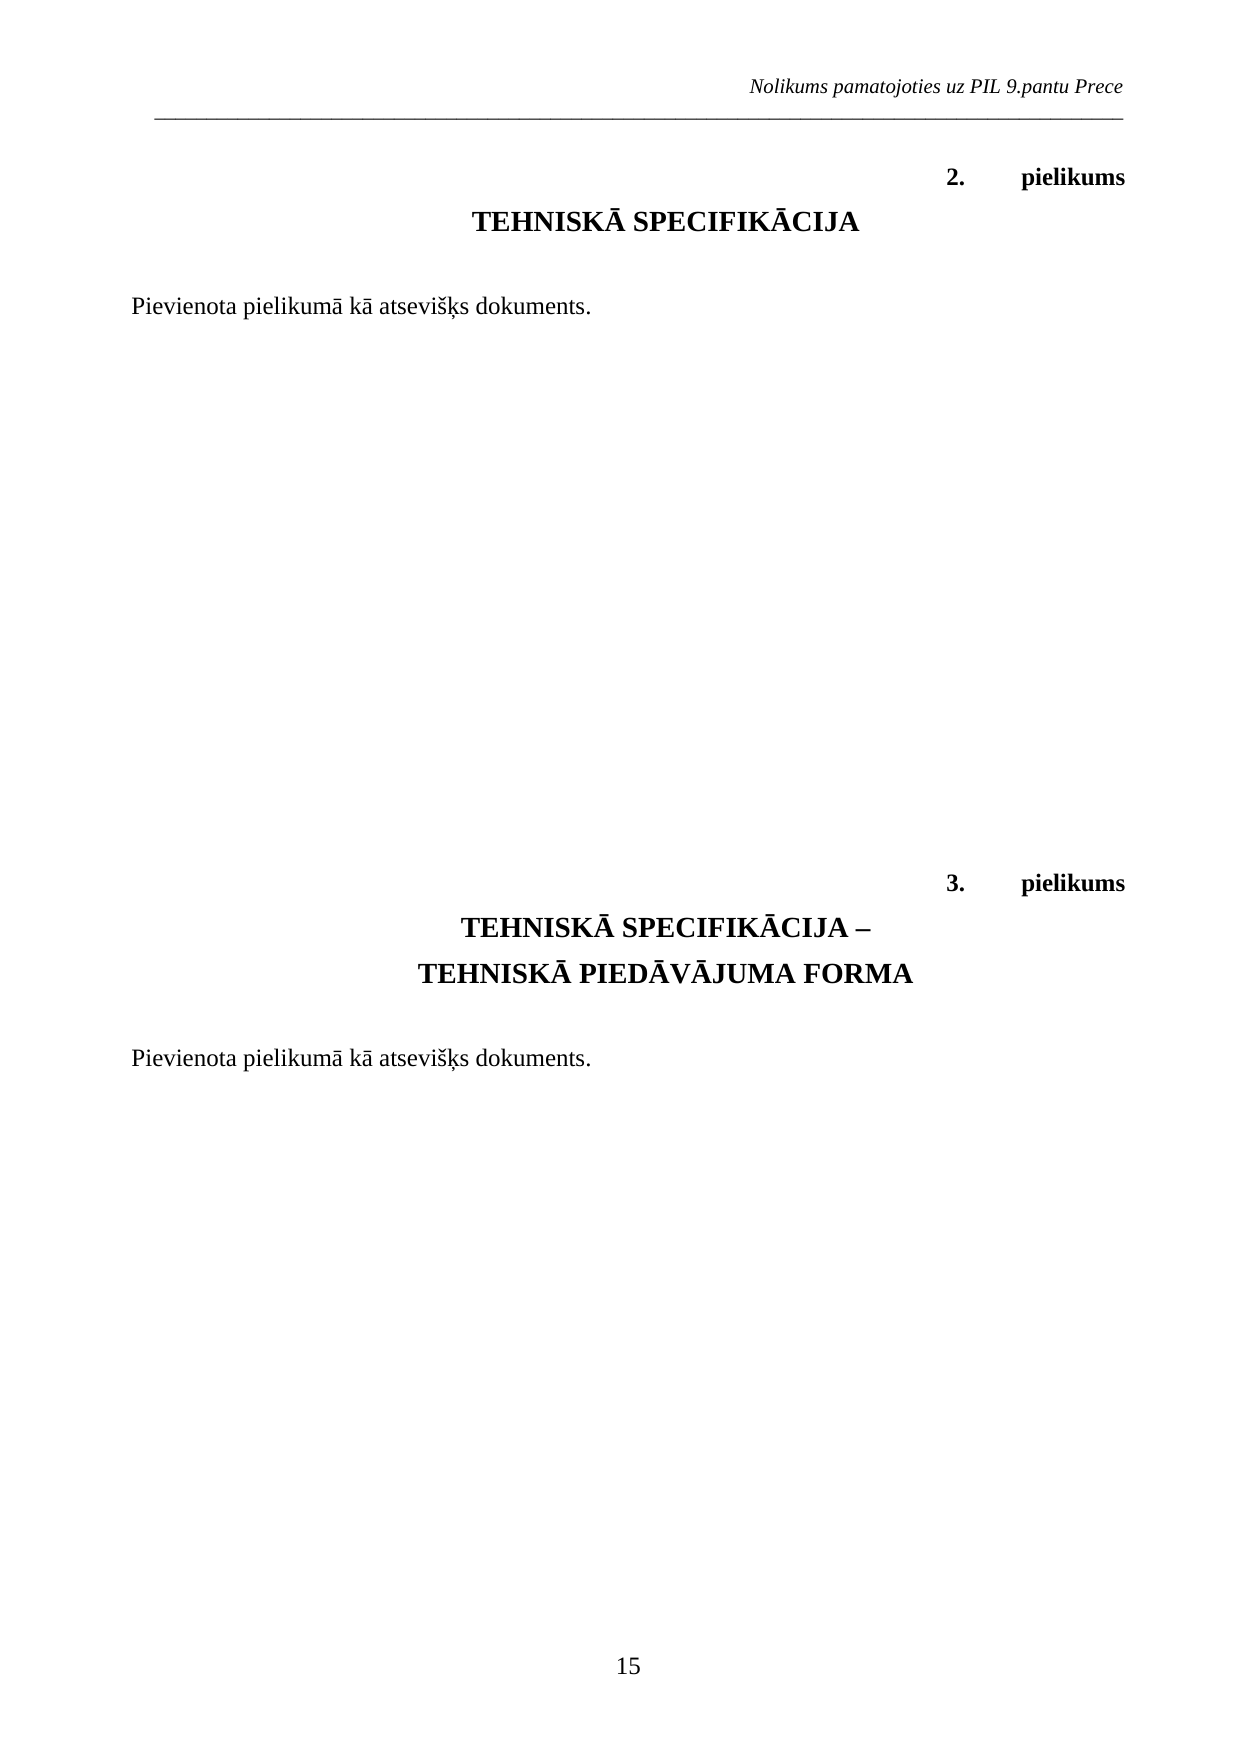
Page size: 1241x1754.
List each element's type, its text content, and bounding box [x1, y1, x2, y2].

text TEHNISKĀ SPECIFIKĀCIJA – [206, 910, 1125, 943]
text TEHNISKĀ PIEDĀVĀJUMA FORMA [206, 956, 1125, 989]
text TEHNISKĀ SPECIFIKĀCIJA [206, 204, 1125, 237]
text Pievienota pielikumā kā atsevišķs dokuments. [131, 291, 1125, 320]
list pielikums [131, 868, 1125, 897]
text Pievienota pielikumā kā atsevišķs dokuments. [131, 1043, 1125, 1072]
list pielikums [131, 162, 1125, 191]
